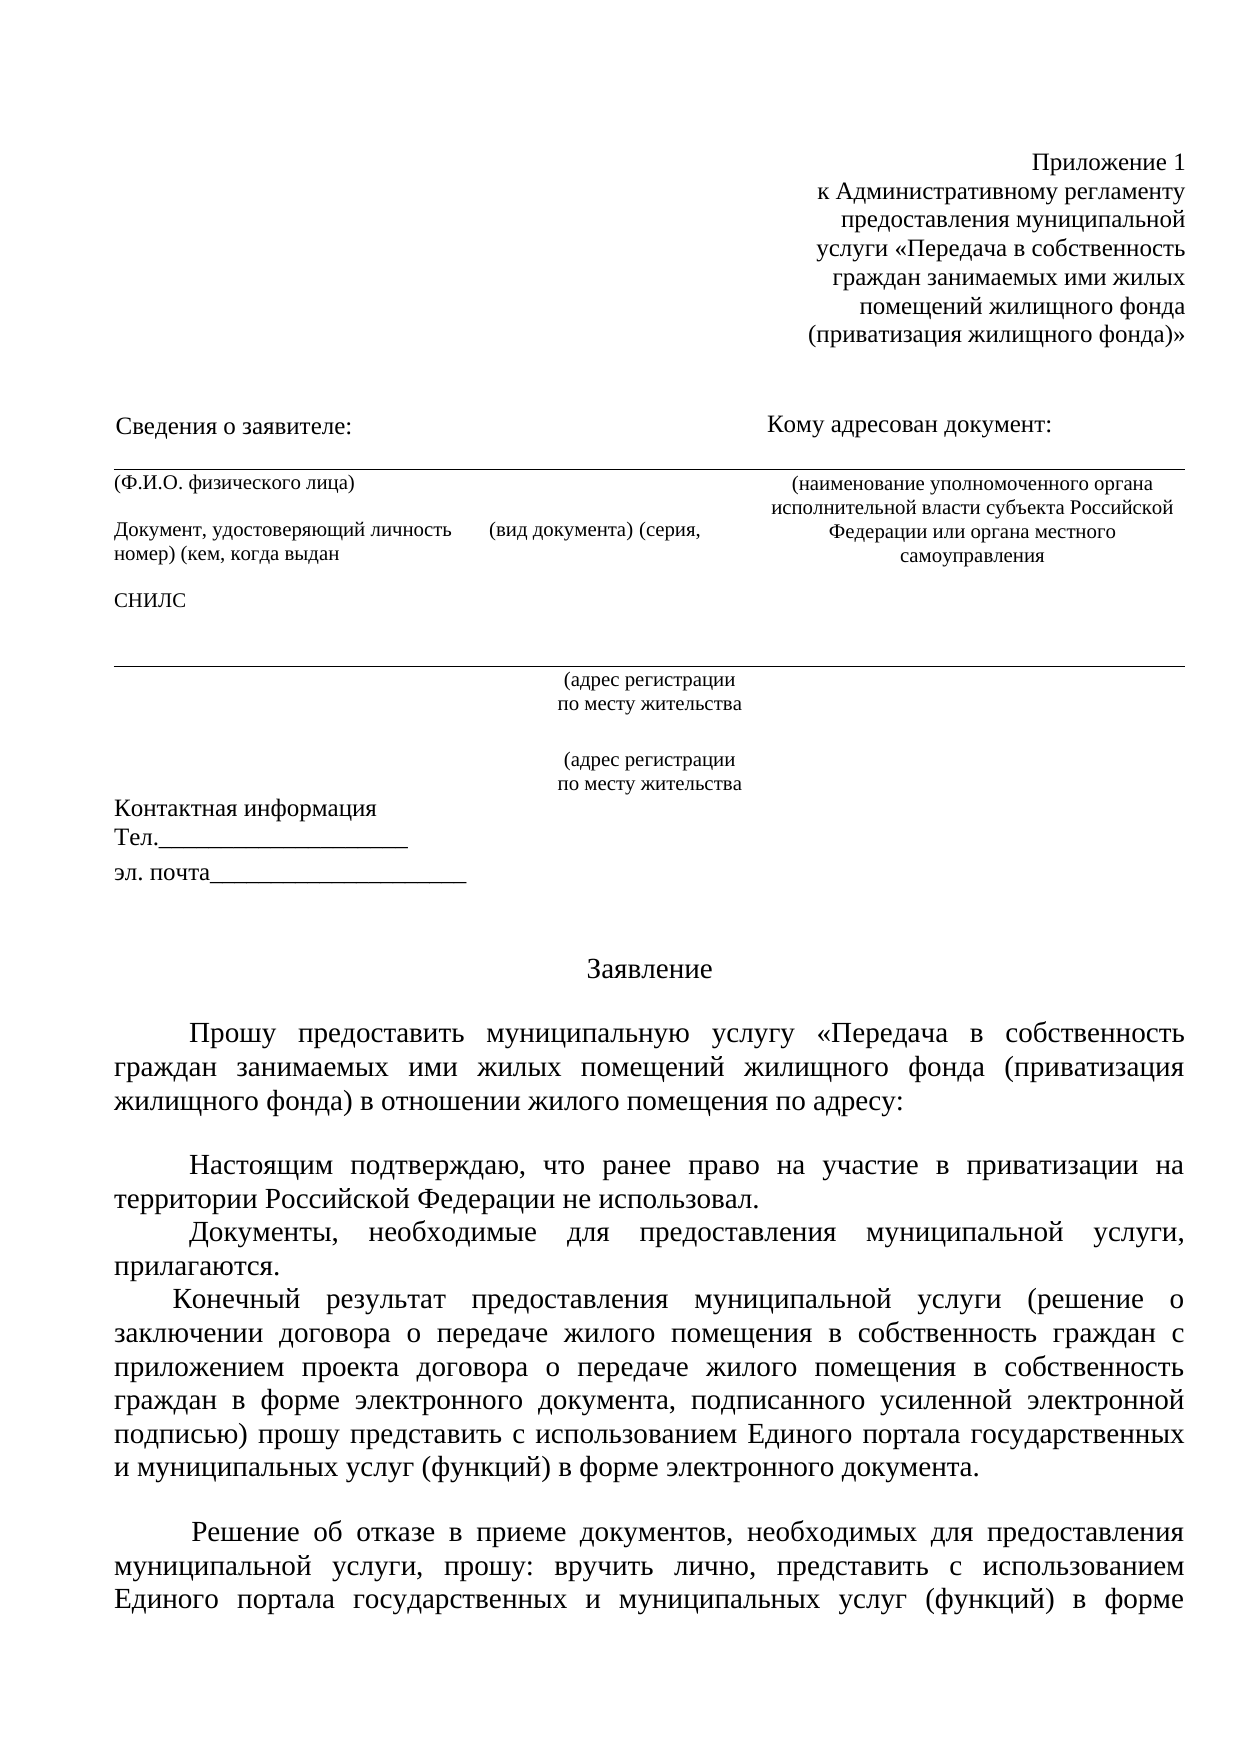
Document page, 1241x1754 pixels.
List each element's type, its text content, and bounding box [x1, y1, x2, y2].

text (адрес регистрации по месту жительства [114, 745, 1185, 794]
text Прошу предоставить муниципальную услугу «Передача в собственность граждан занимаемых ими жилых помещений жилищного фонда (приватизация жилищного фонда) в отношении жилого помещения по адресу: [114, 1016, 1185, 1116]
text (адрес регистрации по месту жительства [114, 667, 1185, 715]
text Конечный результат предоставления муниципальной услуги (решение о заключении договора о передаче жилого помещения в собственность граждан с приложением проекта договора о передаче жилого помещения в собственность граждан в форме электронного документа, подписанного усиленной электронной подписью) прошу представить с использованием Единого портала государственных и муниципальных услуг (функций) в форме электронного документа. [114, 1282, 1185, 1483]
text (Ф.И.О. физического лица) [114, 470, 1185, 494]
text Кому адресован документ: [114, 409, 1052, 437]
text эл. почта [114, 857, 1185, 886]
text Заявление [114, 951, 1185, 984]
text Настоящим подтверждаю, что ранее право на участие в приватизации на территории Российской Федерации не использовал. [114, 1147, 1185, 1214]
text Приложение 1 [114, 147, 1185, 176]
text Документ, удостоверяющий личность (вид документа) (серия, номер) (кем, когда выдан [114, 517, 1185, 565]
text Тел. [114, 822, 1185, 851]
text Контактная информация [114, 794, 1185, 822]
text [114, 1514, 1185, 1615]
text Документы, необходимые для предоставления муниципальной услуги, прилагаются. [114, 1214, 1185, 1282]
text к Административному регламенту предоставления муниципальной [114, 176, 1185, 233]
text услуги «Передача в собственность граждан занимаемых ими жилых помещений жилищного фонда (приватизация жилищного фонда)» [114, 233, 1185, 348]
text СНИЛС [114, 588, 1185, 612]
